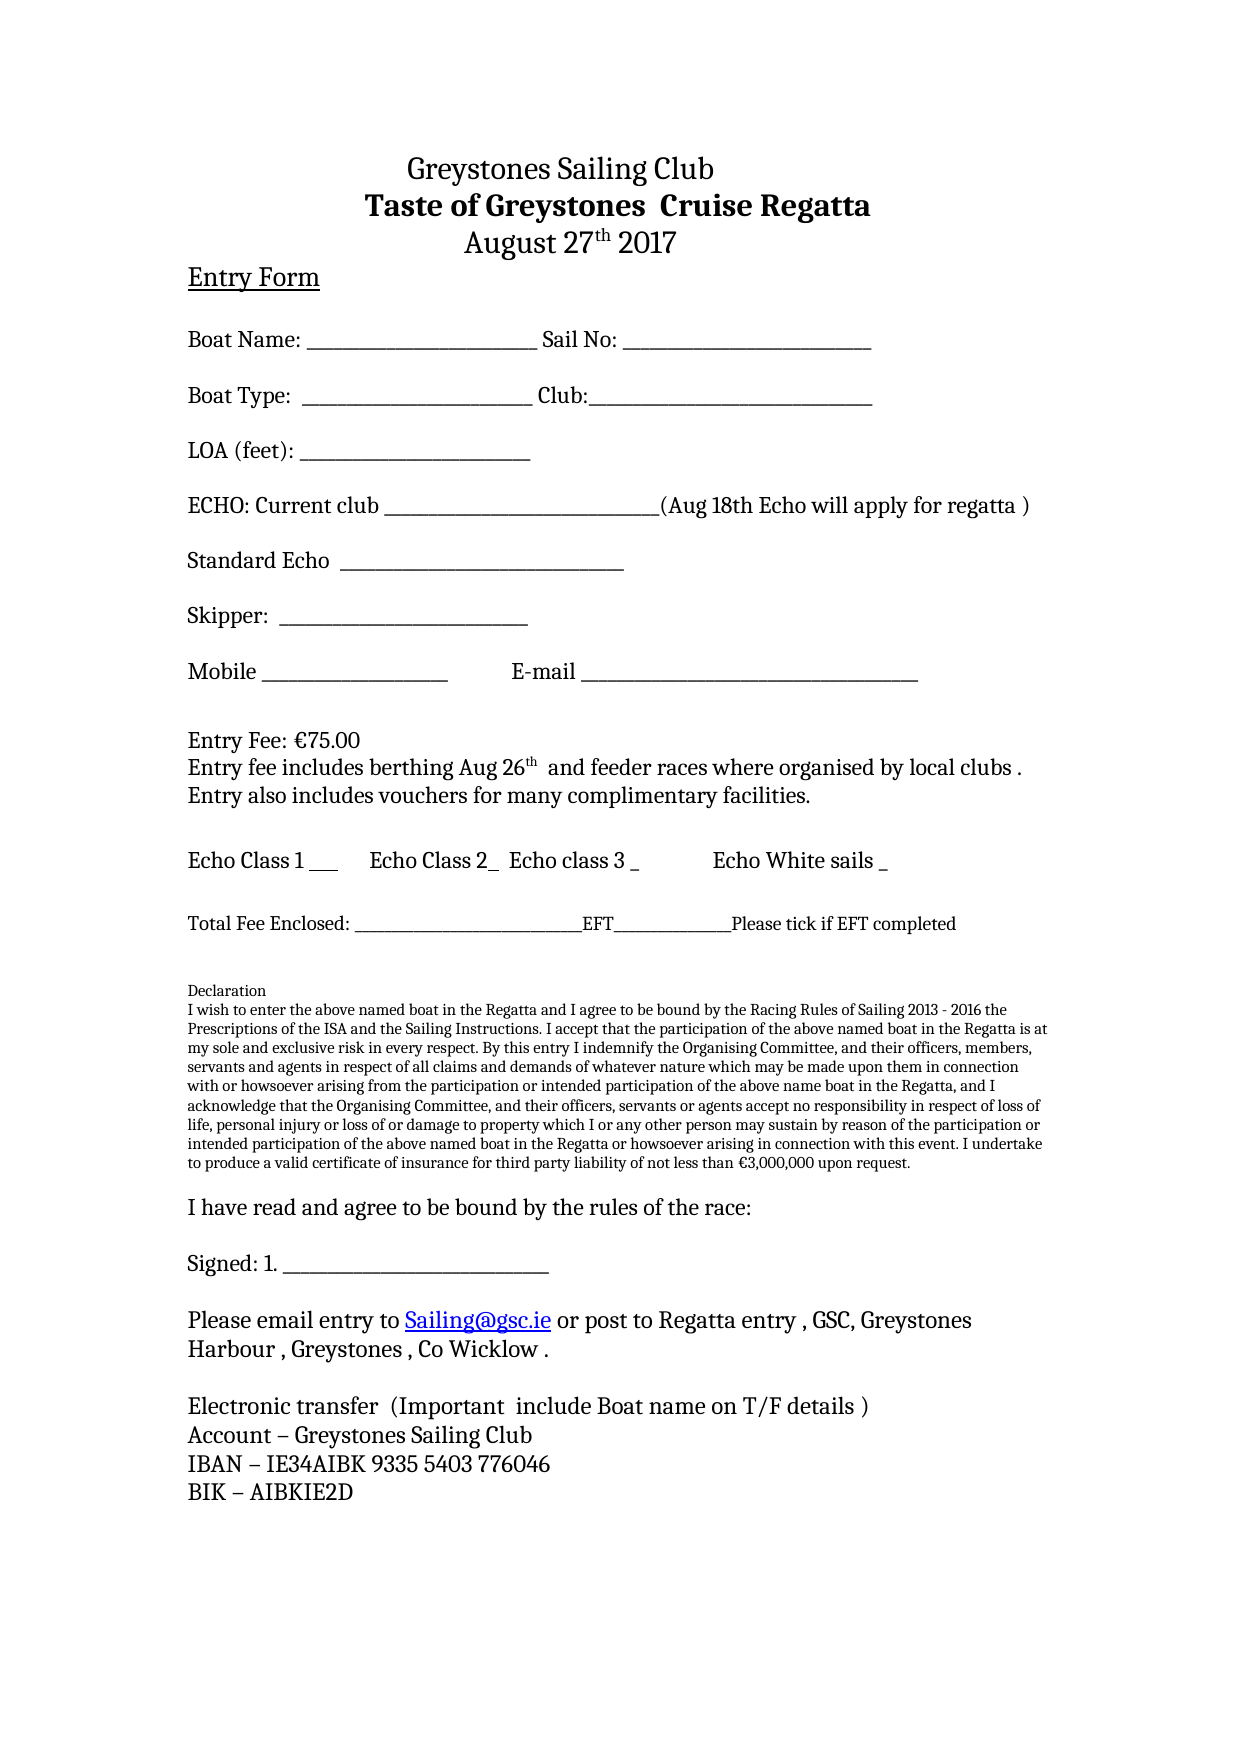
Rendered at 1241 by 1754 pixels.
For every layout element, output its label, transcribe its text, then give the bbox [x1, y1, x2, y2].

text August 27th 2017 [187, 224, 1053, 262]
text Standard Echo ________________________________ [187, 547, 1053, 575]
text Electronic transfer (Important include Boat name on T/F details ) [187, 1392, 1053, 1421]
text Total Fee Enclosed: _______________________________EFT________________Please tick if EFT completed [187, 911, 1053, 935]
text Entry fee includes berthing Aug 26th and feeder races where organised by local clubs . Entry also includes vouchers for many complimentary facilities. [187, 754, 1053, 809]
text Boat Name: __________________________ Sail No: ____________________________ [187, 326, 1053, 354]
text I wish to enter the above named boat in the Regatta and I agree to be bound by the Racing Rules of Sailing 2013 - 2016 the Prescriptions of the ISA and the Sailing Instructions. I accept that the participation of the above named boat in the Regatta is at my sole and exclusive risk in every respect. By this entry I indemnify the Organising Committee, and their officers, members, servants and agents in respect of all claims and demands of whatever nature which may be made upon them in connection with or howsoever arising from the participation or intended participation of the above name boat in the Regatta, and I acknowledge that the Organising Committee, and their officers, servants or agents accept no responsibility in respect of loss of life, personal injury or loss of or damage to property which I or any other person may sustain by reason of the participation or intended participation of the above named boat in the Regatta or howsoever arising in connection with this event. I undertake to produce a valid certificate of insurance for third party liability of not less than €3,000,000 upon request. [187, 1000, 1053, 1173]
text Signed: 1. ______________________________ [187, 1249, 1053, 1277]
text Please email entry to Sailing@gsc.ie or post to Regatta entry , GSC, Greystones Harbour , Greystones , Co Wicklow . [187, 1306, 1053, 1363]
text Skipper: ____________________________ [187, 602, 1053, 630]
text Taste of Greystones Cruise Regatta [187, 187, 1053, 224]
text Mobile _____________________ E-mail ______________________________________ [187, 658, 1053, 685]
text LOA (feet): __________________________ [187, 437, 1053, 464]
text Declaration [187, 981, 1053, 1000]
text I have read and agree to be bound by the rules of the race: [187, 1194, 1053, 1222]
text Greystones Sailing Club [187, 150, 1053, 187]
text ECHO: Current club _______________________________(Aug 18th Echo will apply for regatta ) [187, 492, 1053, 519]
text Boat Type: __________________________ Club:________________________________ [187, 382, 1053, 409]
text Echo Class 1 Echo Class 2 Echo class 3 _ Echo White sails _ [187, 847, 1053, 874]
text BIK – AIBKIE2D [187, 1478, 1053, 1507]
text IBAN – IE34AIBK 9335 5403 776046 [187, 1449, 1053, 1478]
text Account – Greystones Sailing Club [187, 1421, 1053, 1449]
text Entry Form [187, 262, 1053, 294]
text Entry Fee: €75.00 [187, 727, 1053, 754]
